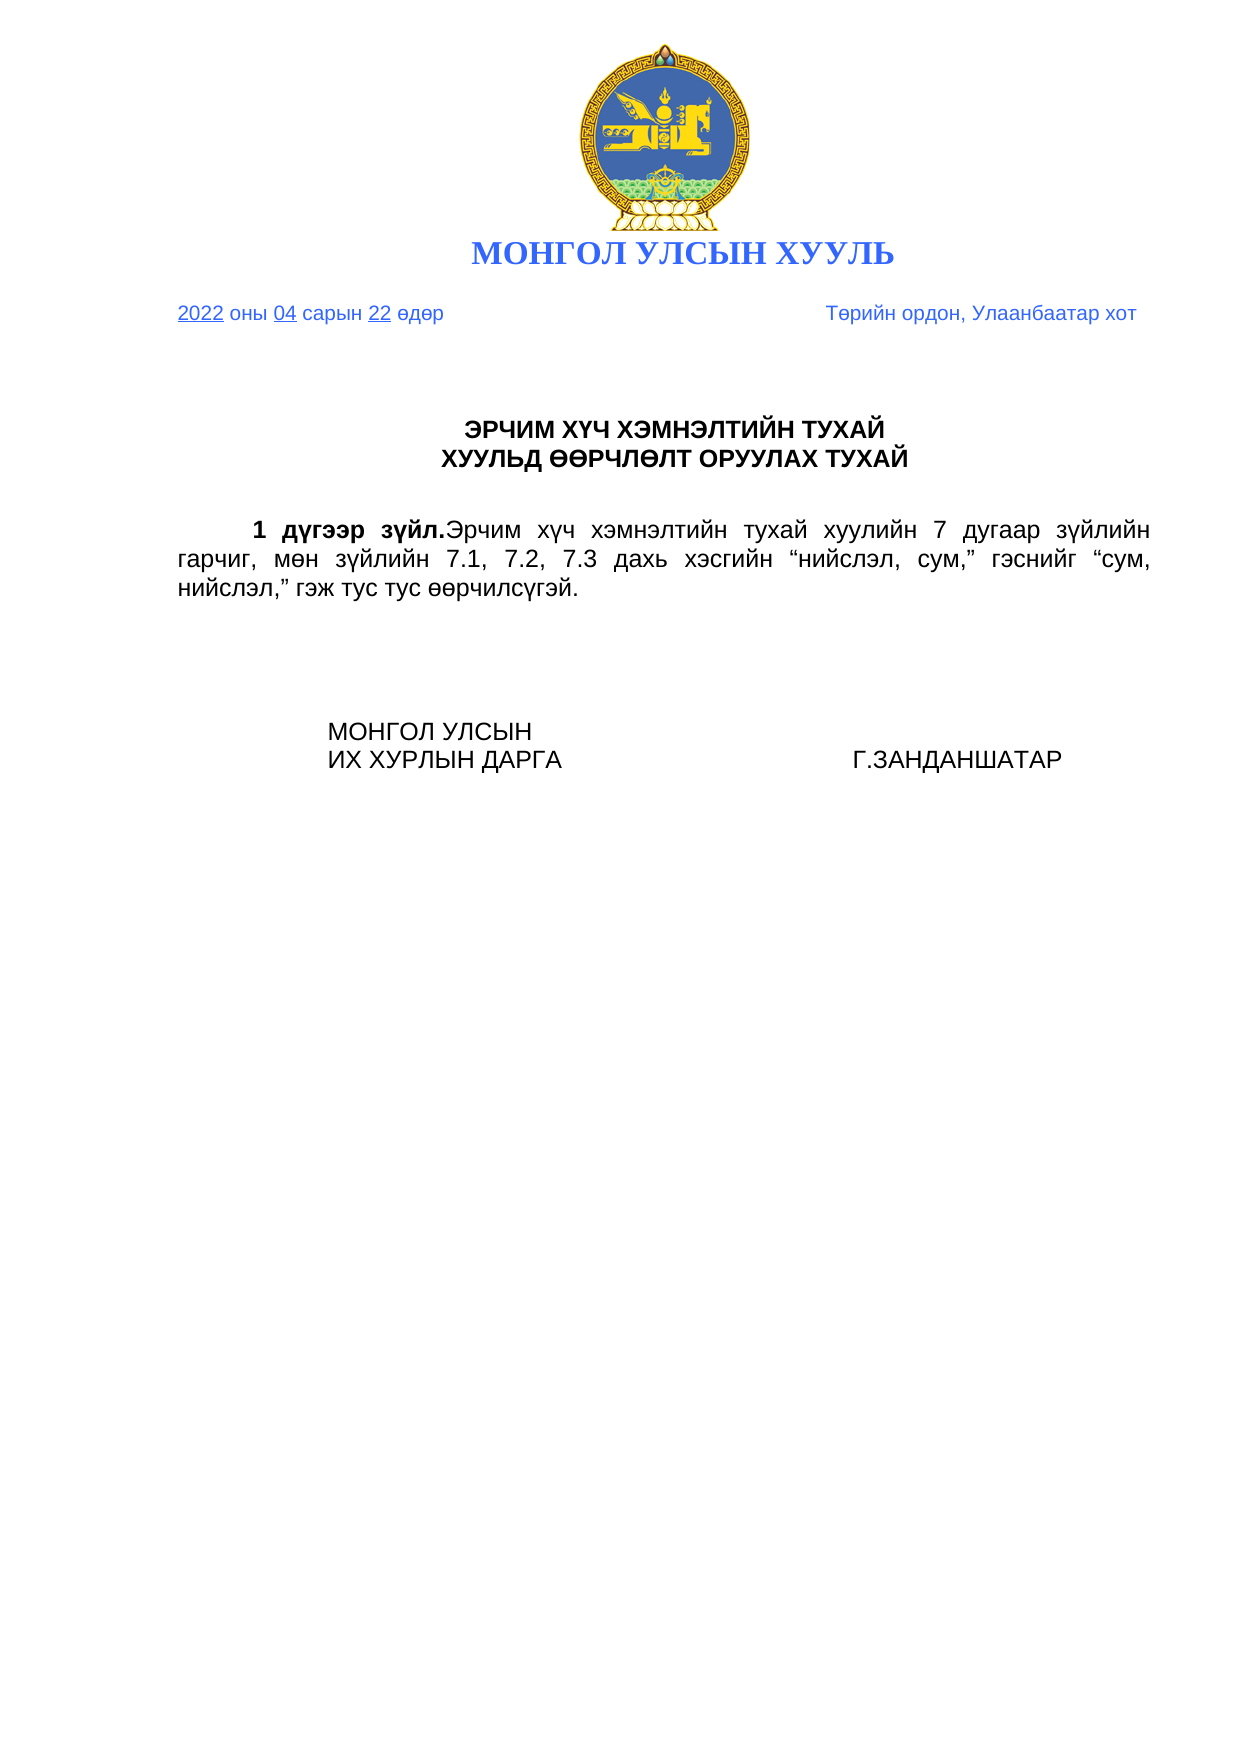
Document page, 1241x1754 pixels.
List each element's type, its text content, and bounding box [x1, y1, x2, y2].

text ХУУЛЬД ӨӨРЧЛӨЛТ ОРУУЛАХ ТУХАЙ [177, 443, 1152, 472]
text 2022 оны 04 сарын 22 өдөр Төрийн ордон, Улаанбаатар хот [177, 300, 1152, 324]
text ИХ ХУРЛЫН ДАРГА Г.ЗАНДАНШАТАР [252, 745, 1152, 774]
title МОНГОЛ УЛСЫН ХУУЛЬ [177, 233, 1189, 272]
text ЭРЧИМ ХҮЧ ХЭМНЭЛТИЙН ТУХАЙ [177, 415, 1152, 443]
text МОНГОЛ УЛСЫН [252, 717, 1152, 745]
text 1 дүгээр зүйл.Эрчим хүч хэмнэлтийн тухай хуулийн 7 дугаар зүйлийн гарчиг, мөн зүйлийн 7.1, 7.2, 7.3 дахь хэсгийн “нийслэл, сум,” гэснийг “сум, нийслэл,” гэж тус тус өөрчилсүгэй. [177, 515, 1152, 602]
picture [579, 43, 750, 231]
